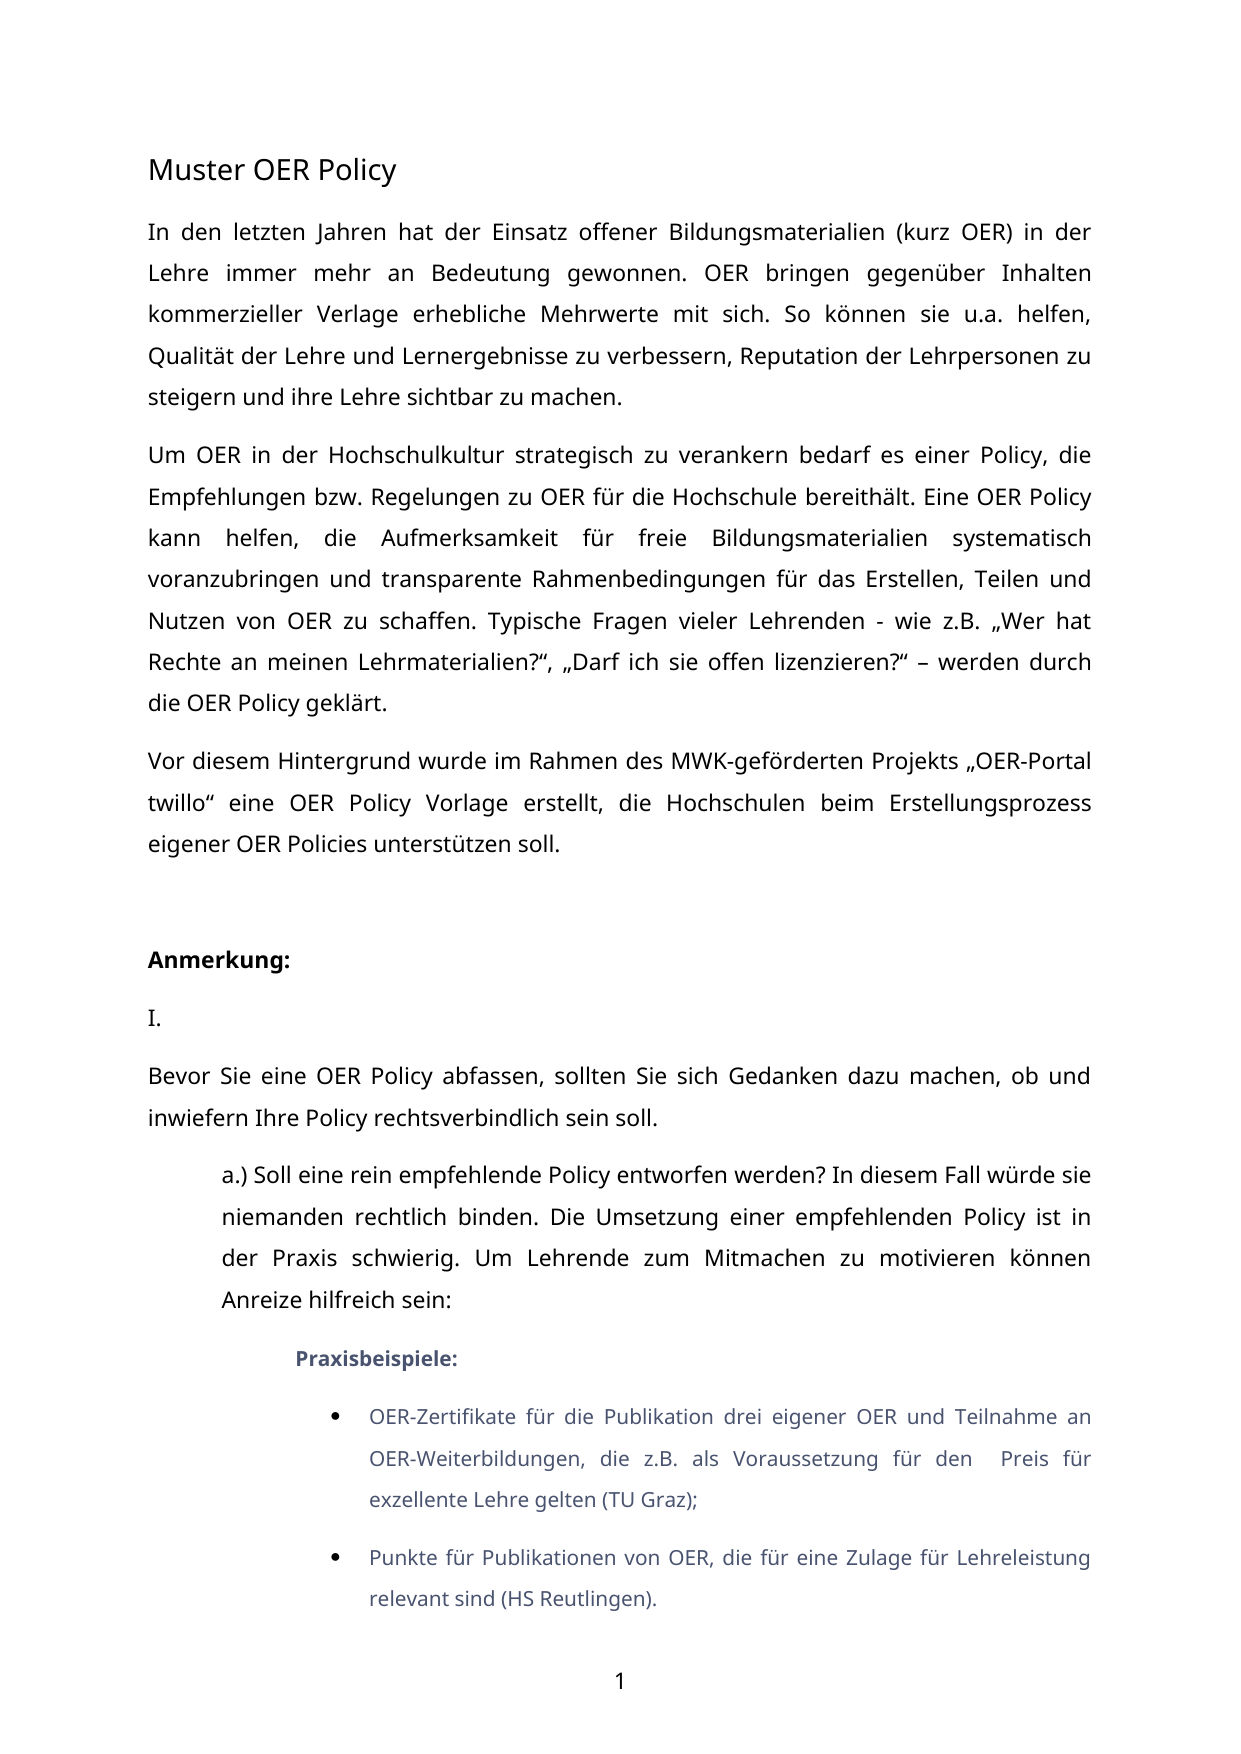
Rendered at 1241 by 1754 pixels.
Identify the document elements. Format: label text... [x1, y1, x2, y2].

text Um OER in der Hochschulkultur strategisch zu verankern bedarf es einer Policy, die Empfehlungen bzw. Regelungen zu OER für die Hochschule bereithält. Eine OER Policy kann helfen, die Aufmerksamkeit für freie Bildungsmaterialien systematisch voranzubringen und transparente Rahmenbedingungen für das Erstellen, Teilen und Nutzen von OER zu schaffen. Typische Fragen vieler Lehrenden - wie z.B. „Wer hat Rechte an meinen Lehrmaterialien?“, „Darf ich sie offen lizenzieren?“ – werden durch die OER Policy geklärt. [148, 429, 1093, 718]
text Vor diesem Hintergrund wurde im Rahmen des MWK-geförderten Projekts „OER-Portal twillo“ eine OER Policy Vorlage erstellt, die Hochschulen beim Erstellungsprozess eigener OER Policies unterstützen soll. [148, 735, 1093, 859]
list OER-Zertifikate für die Publikation drei eigener OER und Teilnahme an OER-Weiterbildungen, die z.B. als Voraussetzung für den Preis für exzellente Lehre gelten (TU Graz); [331, 1389, 1093, 1513]
text I. [148, 992, 1093, 1033]
list Punkte für Publikationen von OER, die für eine Zulage für Lehreleistung relevant sind (HS Reutlingen). [331, 1530, 1093, 1613]
text Bevor Sie eine OER Policy abfassen, sollten Sie sich Gedanken dazu machen, ob und inwiefern Ihre Policy rechtsverbindlich sein soll. [148, 1050, 1093, 1133]
text In den letzten Jahren hat der Einsatz offener Bildungsmaterialien (kurz OER) in der Lehre immer mehr an Bedeutung gewonnen. OER bringen gegenüber Inhalten kommerzieller Verlage erhebliche Mehrwerte mit sich. So können sie u.a. helfen, Qualität der Lehre und Lernergebnisse zu verbessern, Reputation der Lehrpersonen zu steigern und ihre Lehre sichtbar zu machen. [148, 206, 1093, 412]
text Muster OER Policy [148, 148, 1152, 189]
text Anmerkung: [148, 934, 1093, 975]
text a.) Soll eine rein empfehlende Policy entworfen werden? In diesem Fall würde sie niemanden rechtlich binden. Die Umsetzung einer empfehlenden Policy ist in der Praxis schwierig. Um Lehrende zum Mitmachen zu motivieren können Anreize hilfreich sein: [221, 1149, 1093, 1315]
text Praxisbeispiele: [295, 1331, 1093, 1373]
